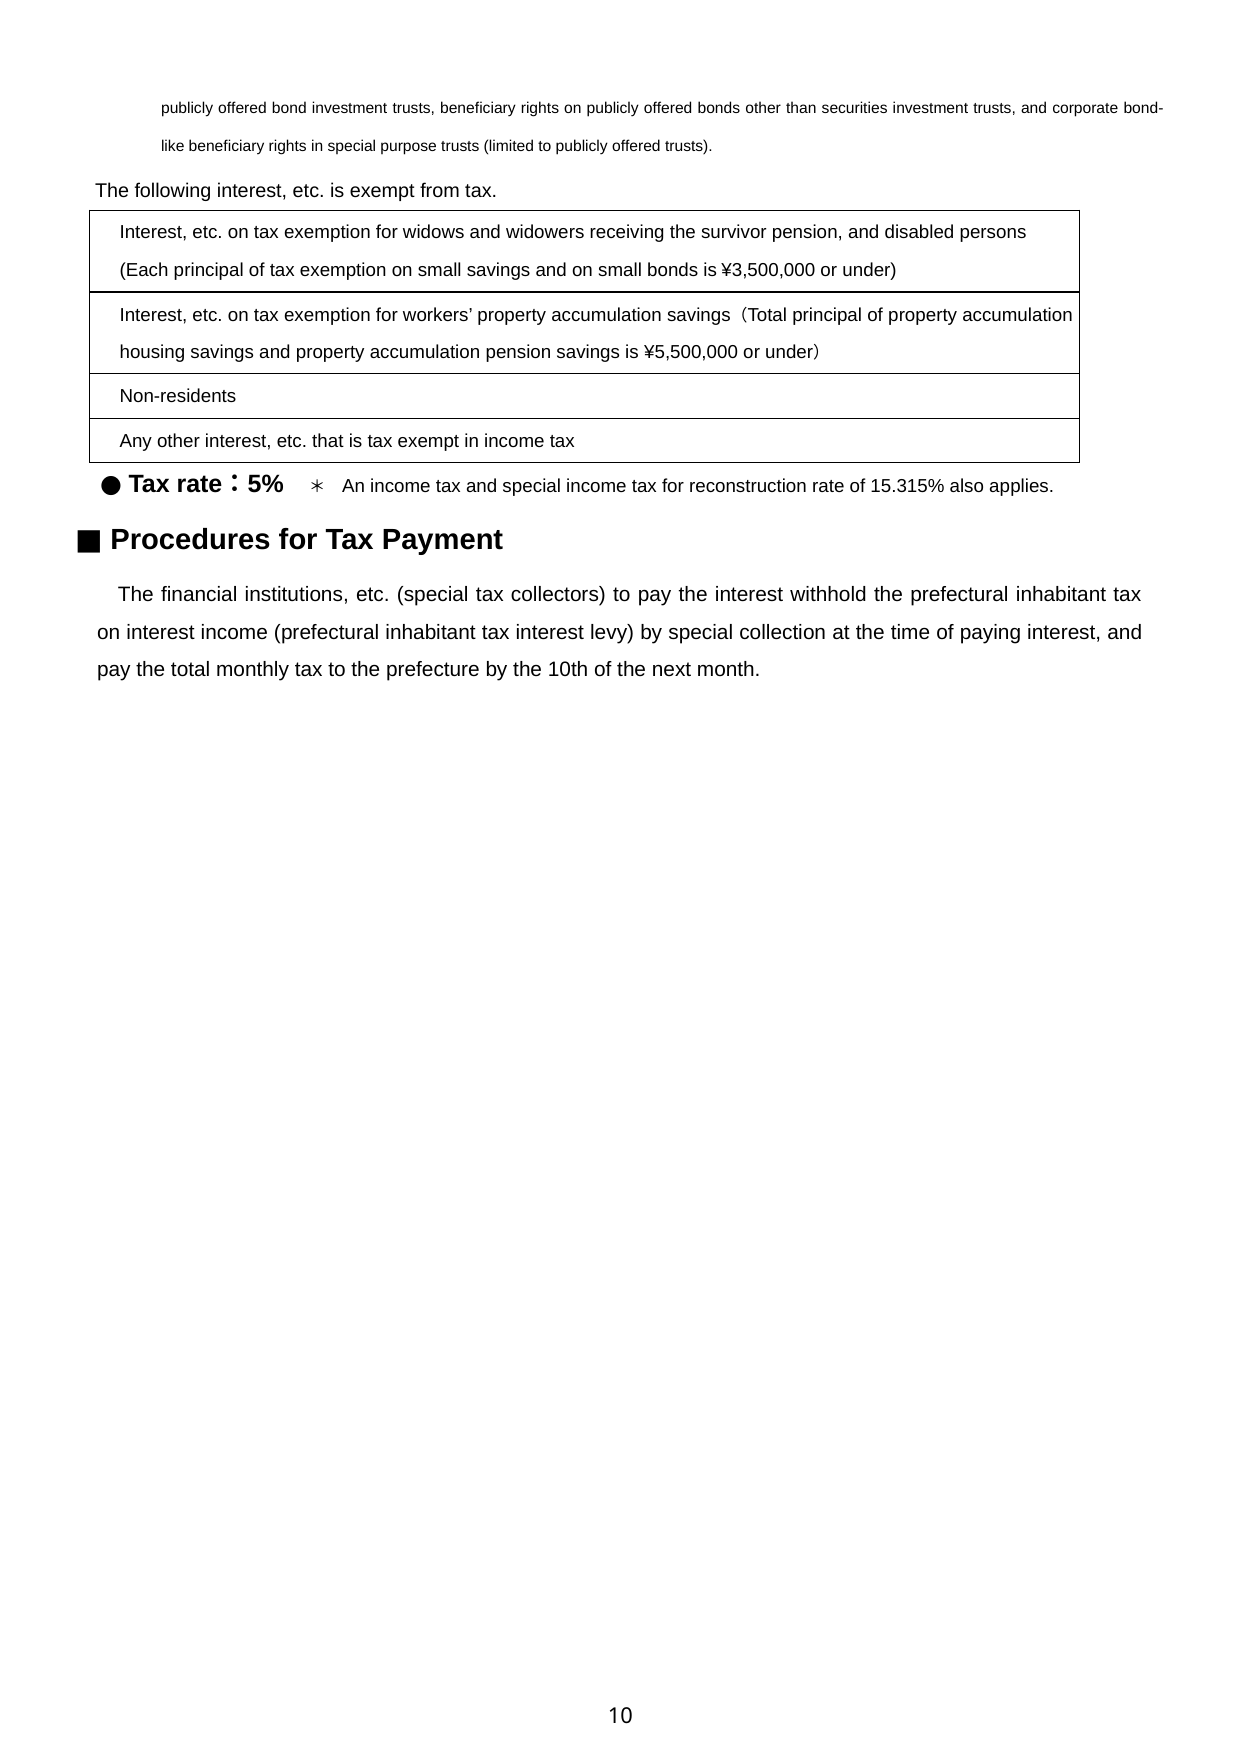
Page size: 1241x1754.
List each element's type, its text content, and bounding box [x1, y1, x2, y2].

table_cell Non-residents [90, 374, 1079, 418]
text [98, 89, 1165, 164]
text The financial institutions, etc. (special tax collectors) to pay the interest withhold the prefectural inhabitant tax on interest income (prefectural inhabitant tax interest levy) by special collection at the time of paying interest, and pay the total monthly tax to the prefecture by the 10th of the next month. [97, 576, 1143, 688]
table_cell Any other interest, etc. that is tax exempt in income tax [90, 419, 1079, 462]
table_cell Interest, etc. on tax exemption for workers’ property accumulation savings（Total principal of property accumulation housing savings and property accumulation pension savings is ¥5,500,000 or under） [90, 293, 1079, 373]
text The following interest, etc. is exempt from tax. [75, 172, 1165, 209]
text ■ Procedures for Tax Payment [75, 501, 1165, 576]
text ● Tax rate：5% ＊ An income tax and special income tax for reconstruction rate of 15.315% also applies. [75, 463, 1165, 501]
table_header Interest, etc. on tax exemption for widows and widowers receiving the survivor pension, and disabled persons (Each principal of tax exemption on small savings and on small bonds is ¥3,500,000 or under) [90, 211, 1079, 291]
